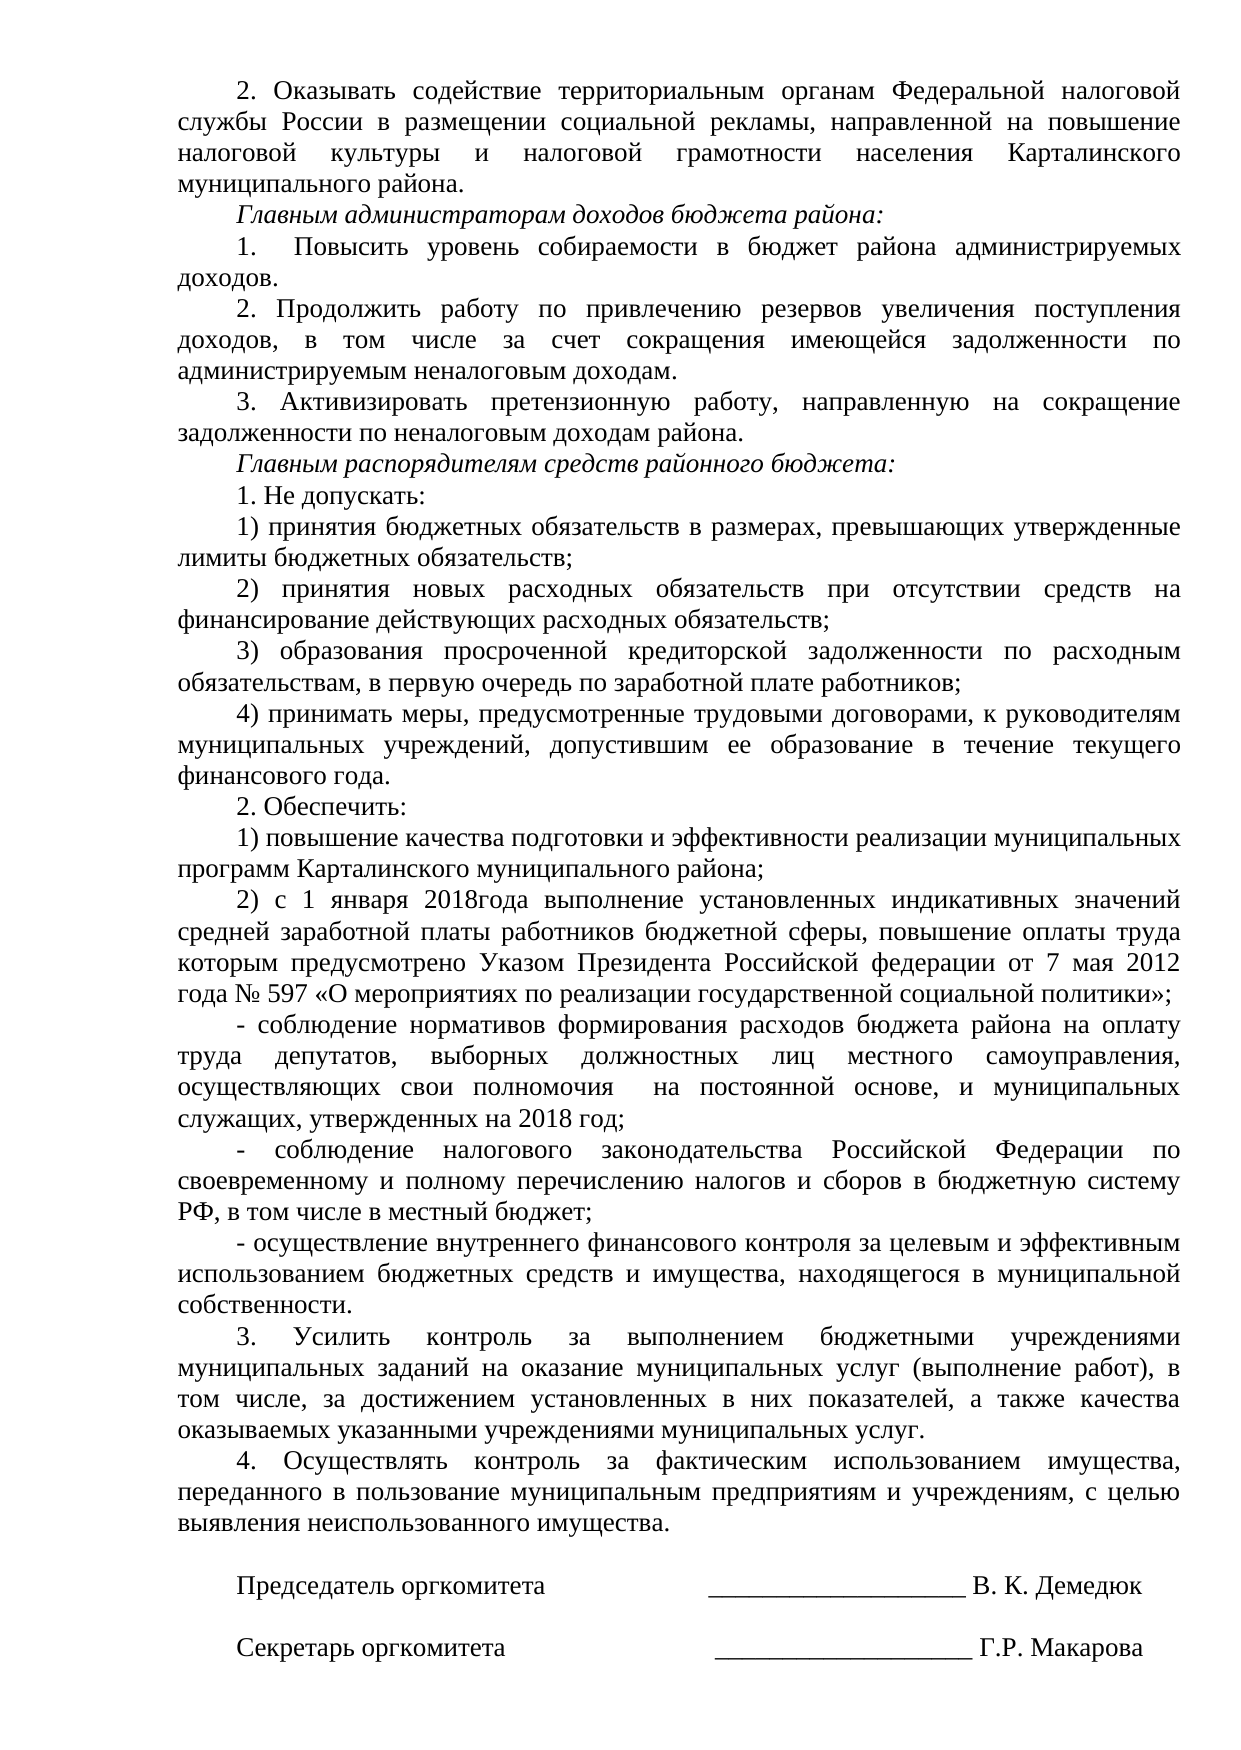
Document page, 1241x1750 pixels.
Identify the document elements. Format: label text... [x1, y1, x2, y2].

text Секретарь оргкомитета ___________________ Г.Р. Макарова [177, 1631, 1182, 1662]
text Председатель оргкомитета ___________________ В. К. Демедюк [177, 1569, 1182, 1600]
text - осуществление внутреннего финансового контроля за целевым и эффективным использованием бюджетных средств и имущества, находящегося в муниципальной собственности. [177, 1226, 1182, 1320]
text Главным распорядителям средств районного бюджета: [177, 448, 1182, 479]
text 2. Обеспечить: [177, 790, 1182, 821]
text 2. Оказывать содействие территориальным органам Федеральной налоговой службы России в размещении социальной рекламы, направленной на повышение налоговой культуры и налоговой грамотности населения Карталинского муниципального района. [177, 74, 1182, 198]
text 1. Повысить уровень собираемости в бюджет района администрируемых доходов. [177, 229, 1182, 292]
text 3. Усилить контроль за выполнением бюджетными учреждениями муниципальных заданий на оказание муниципальных услуг (выполнение работ), в том числе, за достижением установленных в них показателей, а также качества оказываемых указанными учреждениями муниципальных услуг. [177, 1320, 1182, 1444]
text Главным администраторам доходов бюджета района: [177, 198, 1182, 229]
text 3. Активизировать претензионную работу, направленную на сокращение задолженности по неналоговым доходам района. [177, 385, 1182, 448]
text 4) принимать меры, предусмотренные трудовыми договорами, к руководителям муниципальных учреждений, допустившим ее образование в течение текущего финансового года. [177, 697, 1182, 790]
text 1. Не допускать: [177, 479, 1182, 510]
text 1) повышение качества подготовки и эффективности реализации муниципальных программ Карталинского муниципального района; [177, 821, 1182, 884]
text 2) принятия новых расходных обязательств при отсутствии средств на финансирование действующих расходных обязательств; [177, 572, 1182, 634]
text 2. Продолжить работу по привлечению резервов увеличения поступления доходов, в том числе за счет сокращения имеющейся задолженности по администрируемым неналоговым доходам. [177, 292, 1182, 385]
text - соблюдение налогового законодательства Российской Федерации по своевременному и полному перечислению налогов и сборов в бюджетную систему РФ, в том числе в местный бюджет; [177, 1133, 1182, 1226]
text 1) принятия бюджетных обязательств в размерах, превышающих утвержденные лимиты бюджетных обязательств; [177, 510, 1182, 572]
text 3) образования просроченной кредиторской задолженности по расходным обязательствам, в первую очередь по заработной плате работников; [177, 634, 1182, 697]
text - соблюдение нормативов формирования расходов бюджета района на оплату труда депутатов, выборных должностных лиц местного самоуправления, осуществляющих свои полномочия на постоянной основе, и муниципальных служащих, утвержденных на 2018 год; [177, 1008, 1182, 1133]
text 4. Осуществлять контроль за фактическим использованием имущества, переданного в пользование муниципальным предприятиям и учреждениям, с целью выявления неиспользованного имущества. [177, 1444, 1182, 1538]
text 2) с 1 января 2018года выполнение установленных индикативных значений средней заработной платы работников бюджетной сферы, повышение оплаты труда которым предусмотрено Указом Президента Российской федерации от 7 мая 2012 года № 597 «О мероприятиях по реализации государственной социальной политики»; [177, 884, 1182, 1008]
